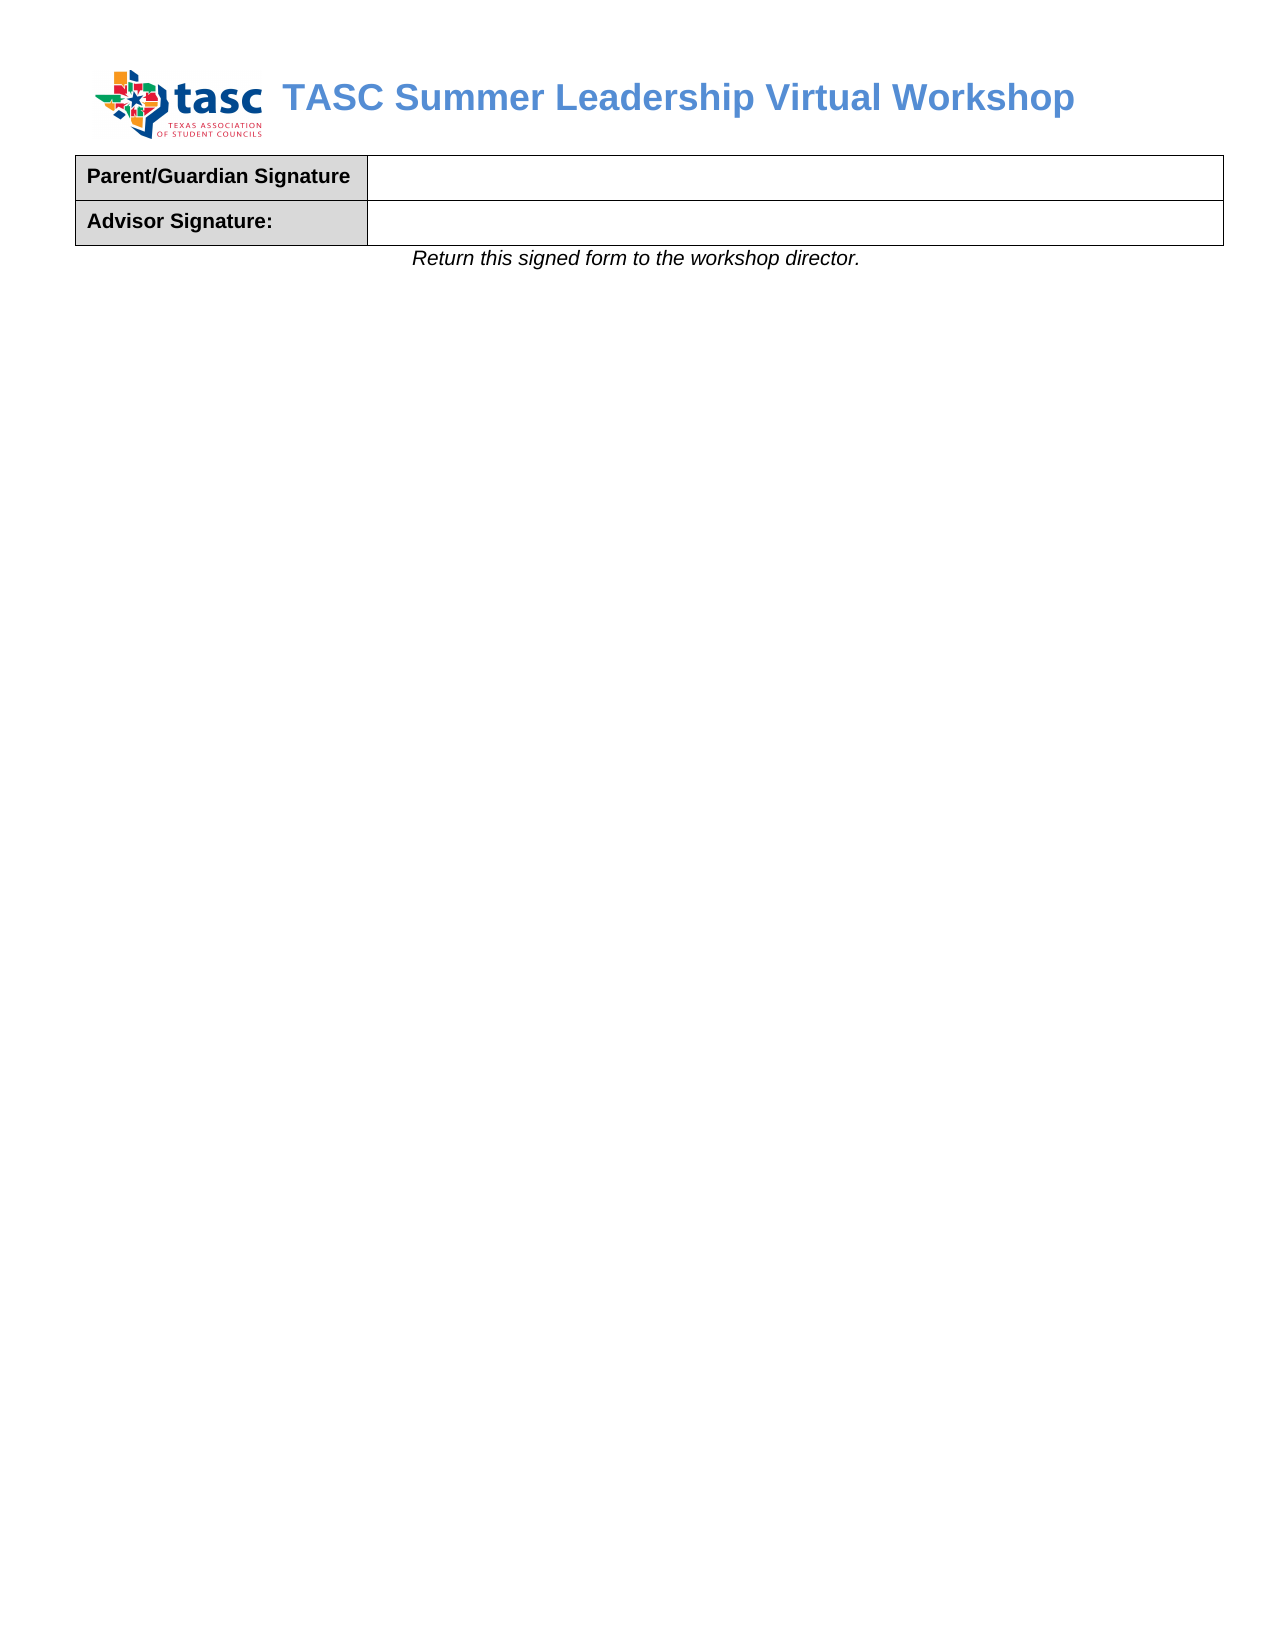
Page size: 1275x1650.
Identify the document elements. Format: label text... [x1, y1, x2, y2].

table_cell [368, 156, 1223, 200]
table_cell Parent/Guardian Signature [76, 156, 367, 200]
table_cell Advisor Signature: [76, 201, 367, 245]
picture [92, 70, 263, 139]
text Return this signed form to the workshop director. [75, 246, 1200, 270]
table_cell [368, 201, 1223, 245]
